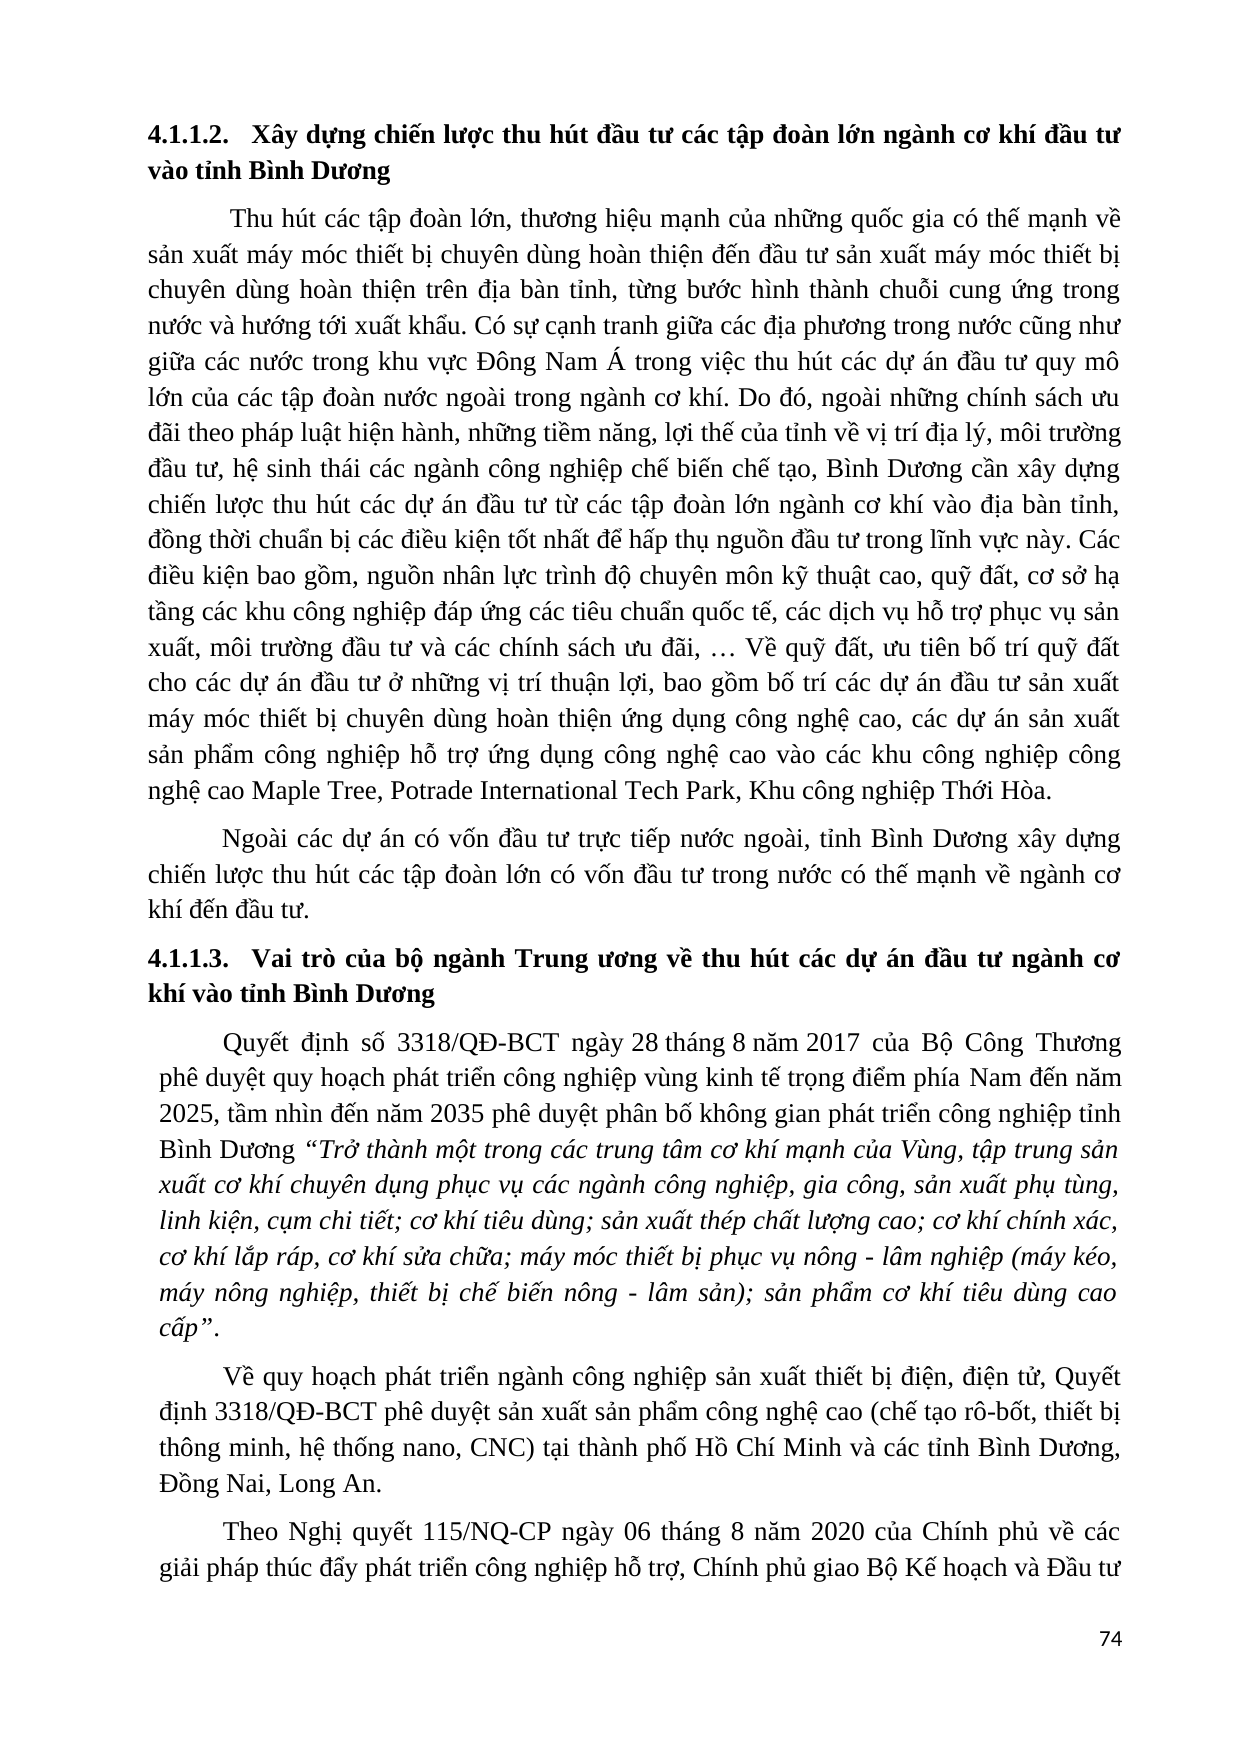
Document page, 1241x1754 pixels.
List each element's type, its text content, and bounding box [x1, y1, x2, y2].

text Quyết định số 3318/QĐ-BCT ngày 28 tháng 8 năm 2017 của Bộ Công Thương phê duyệt quy hoạch phát triển công nghiệp vùng kinh tế trọng điểm phía Nam đến năm 2025, tầm nhìn đến năm 2035 phê duyệt phân bố không gian phát triển công nghiệp tỉnh Bình Dương “Trở thành một trong các trung tâm cơ khí mạnh của Vùng, tập trung sản xuất cơ khí chuyên dụng phục vụ các ngành công nghiệp, gia công, sản xuất phụ tùng, linh kiện, cụm chi tiết; cơ khí tiêu dùng; sản xuất thép chất lượng cao; cơ khí chính xác, cơ khí lắp ráp, cơ khí sửa chữa; máy móc thiết bị phục vụ nông - lâm nghiệp (máy kéo, máy nông nghiệp, thiết bị chế biến nông - lâm sản); sản phẩm cơ khí tiêu dùng cao cấp”. [159, 1026, 1122, 1343]
subtitle Vai trò của bộ ngành Trung ương về thu hút các dự án đầu tư ngành cơ khí vào tỉnh Bình Dương [148, 942, 1122, 1008]
text Ngoài các dự án có vốn đầu tư trực tiếp nước ngoài, tỉnh Bình Dương xây dựng chiến lược thu hút các tập đoàn lớn có vốn đầu tư trong nước có thế mạnh về ngành cơ khí đến đầu tư. [148, 822, 1122, 924]
text Thu hút các tập đoàn lớn, thương hiệu mạnh của những quốc gia có thế mạnh về sản xuất máy móc thiết bị chuyên dùng hoàn thiện đến đầu tư sản xuất máy móc thiết bị chuyên dùng hoàn thiện trên địa bàn tỉnh, từng bước hình thành chuỗi cung ứng trong nước và hướng tới xuất khẩu. Có sự cạnh tranh giữa các địa phương trong nước cũng như giữa các nước trong khu vực Đông Nam Á trong việc thu hút các dự án đầu tư quy mô lớn của các tập đoàn nước ngoài trong ngành cơ khí. Do đó, ngoài những chính sách ưu đãi theo pháp luật hiện hành, những tiềm năng, lợi thế của tỉnh về vị trí địa lý, môi trường đầu tư, hệ sinh thái các ngành công nghiệp chế biến chế tạo, Bình Dương cần xây dựng chiến lược thu hút các dự án đầu tư từ các tập đoàn lớn ngành cơ khí vào địa bàn tỉnh, đồng thời chuẩn bị các điều kiện tốt nhất để hấp thụ nguồn đầu tư trong lĩnh vực này. Các điều kiện bao gồm, nguồn nhân lực trình độ chuyên môn kỹ thuật cao, quỹ đất, cơ sở hạ tầng các khu công nghiệp đáp ứng các tiêu chuẩn quốc tế, các dịch vụ hỗ trợ phục vụ sản xuất, môi trường đầu tư và các chính sách ưu đãi, … Về quỹ đất, ưu tiên bố trí quỹ đất cho các dự án đầu tư ở những vị trí thuận lợi, bao gồm bố trí các dự án đầu tư sản xuất máy móc thiết bị chuyên dùng hoàn thiện ứng dụng công nghệ cao, các dự án sản xuất sản phẩm công nghiệp hỗ trợ ứng dụng công nghệ cao vào các khu công nghiệp công nghệ cao Maple Tree, Potrade International Tech Park, Khu công nghiệp Thới Hòa. [148, 202, 1122, 805]
text Về quy hoạch phát triển ngành công nghiệp sản xuất thiết bị điện, điện tử, Quyết định 3318/QĐ-BCT phê duyệt sản xuất sản phẩm công nghệ cao (chế tạo rô-bốt, thiết bị thông minh, hệ thống nano, CNC) tại thành phố Hồ Chí Minh và các tỉnh Bình Dương, Đồng Nai, Long An. [159, 1360, 1122, 1498]
subtitle Xây dựng chiến lược thu hút đầu tư các tập đoàn lớn ngành cơ khí đầu tư vào tỉnh Bình Dương [148, 118, 1122, 185]
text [159, 1515, 1122, 1582]
